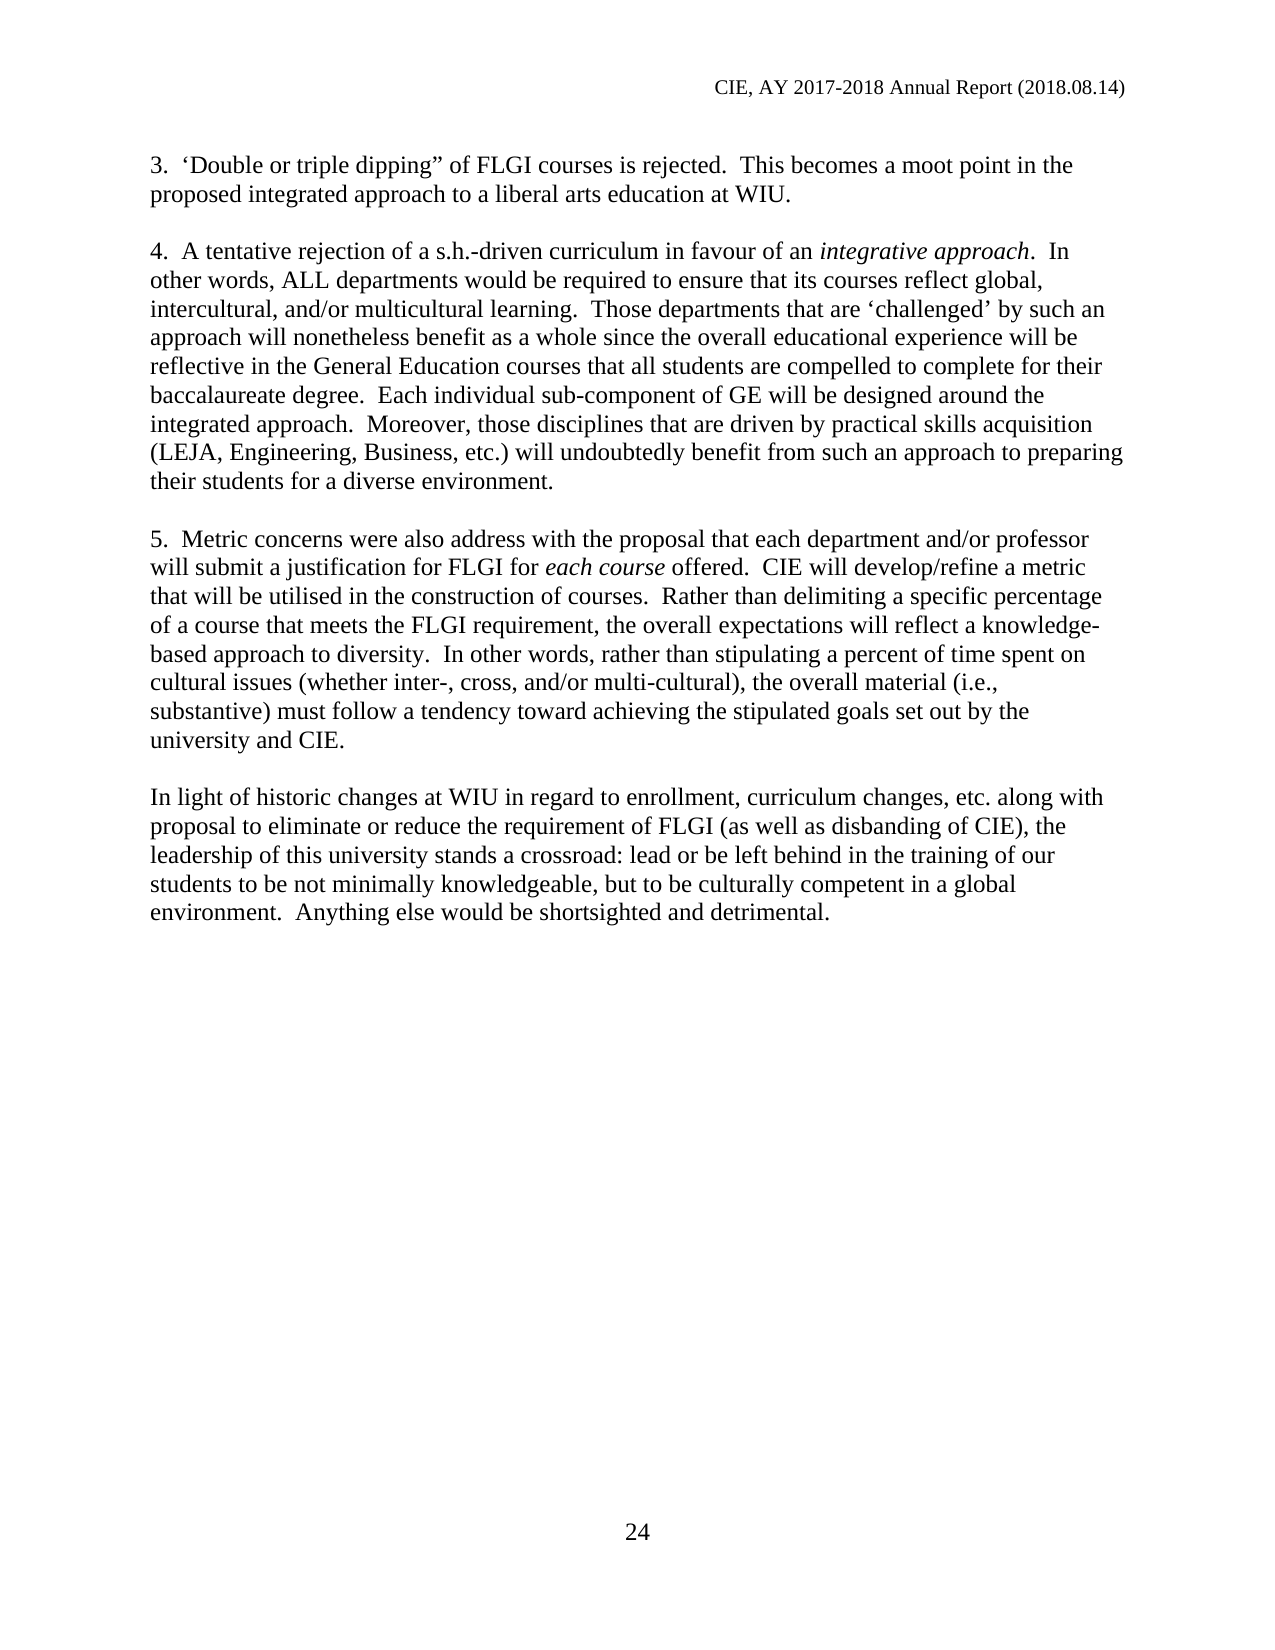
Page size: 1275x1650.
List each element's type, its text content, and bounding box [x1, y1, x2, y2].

text In light of historic changes at WIU in regard to enrollment, curriculum changes, etc. along with proposal to eliminate or reduce the requirement of FLGI (as well as disbanding of CIE), the leadership of this university stands a crossroad: lead or be left behind in the training of our students to be not minimally knowledgeable, but to be culturally competent in a global environment. Anything else would be shortsighted and detrimental. [150, 782, 1125, 926]
text 3. ‘Double or triple dipping” of FLGI courses is rejected. This becomes a moot point in the proposed integrated approach to a liberal arts education at WIU. [150, 150, 1125, 207]
text 5. Metric concerns were also address with the proposal that each department and/or professor will submit a justification for FLGI for each course offered. CIE will develop/refine a metric that will be utilised in the construction of courses. Rather than delimiting a specific percentage of a course that meets the FLGI requirement, the overall expectations will reflect a knowledge-based approach to diversity. In other words, rather than stipulating a percent of time spent on cultural issues (whether inter-, cross, and/or multi-cultural), the overall material (i.e., substantive) must follow a tendency toward achieving the stipulated goals set out by the university and CIE. [150, 524, 1125, 754]
text 4. A tentative rejection of a s.h.-driven curriculum in favour of an integrative approach. In other words, ALL departments would be required to ensure that its courses reflect global, intercultural, and/or multicultural learning. Those departments that are ‘challenged’ by such an approach will nonetheless benefit as a whole since the overall educational experience will be reflective in the General Education courses that all students are compelled to complete for their baccalaureate degree. Each individual sub-component of GE will be designed around the integrated approach. Moreover, those disciplines that are driven by practical skills acquisition (LEJA, Engineering, Business, etc.) will undoubtedly benefit from such an approach to preparing their students for a diverse environment. [150, 236, 1125, 495]
